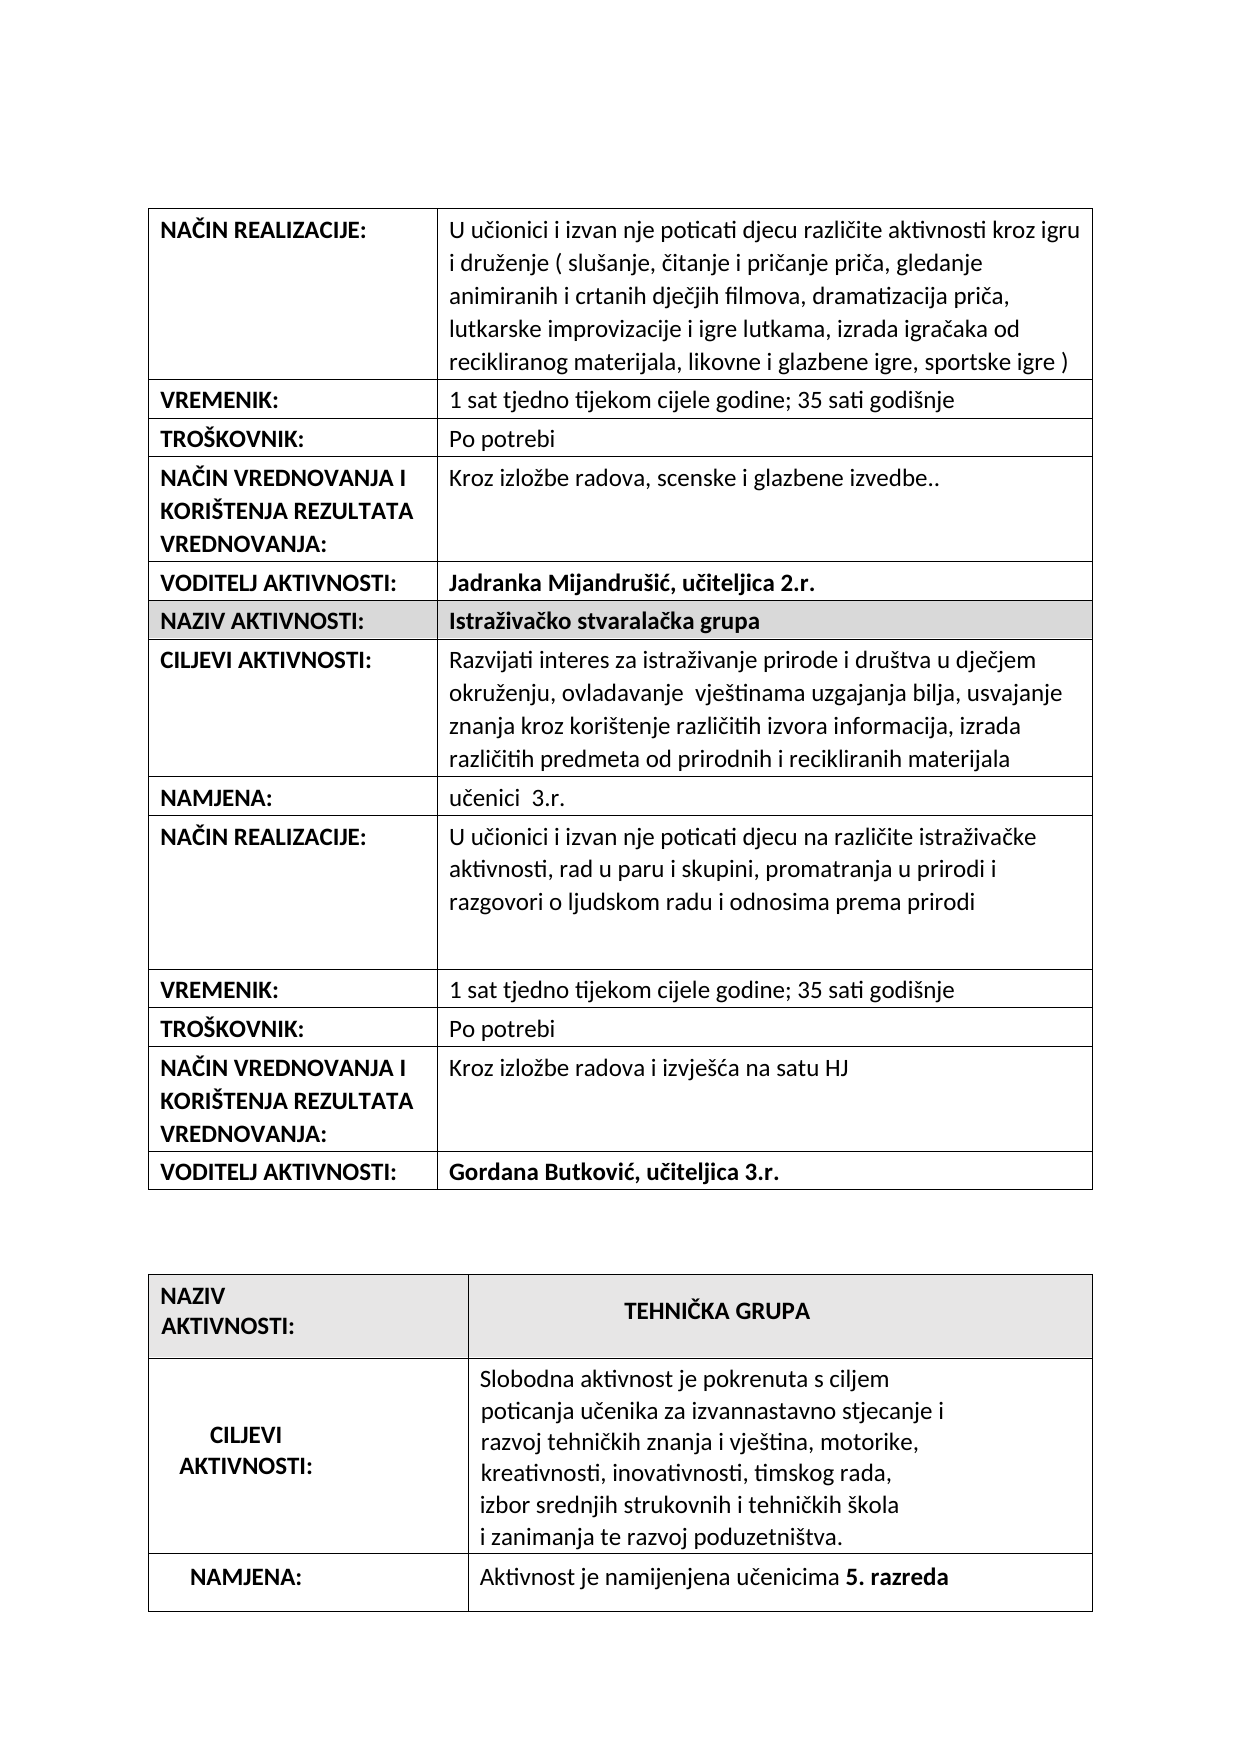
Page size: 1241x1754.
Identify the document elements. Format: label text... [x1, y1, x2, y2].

table_cell Po potrebi [438, 419, 1092, 456]
table_cell NAZIV AKTIVNOSTI: [149, 601, 437, 638]
table_cell VREMENIK: [149, 380, 437, 417]
table_cell učenici 3.r. [438, 777, 1092, 815]
table_cell NAČIN VREDNOVANJA I KORIŠTENJA REZULTATA VREDNOVANJA: [149, 457, 437, 561]
table_cell U učionici i izvan nje poticati djecu na različite istraživačke aktivnosti, rad u paru i skupini, promatranja u prirodi i razgovori o ljudskom radu i odnosima prema prirodi [438, 816, 1092, 968]
table_cell Razvijati interes za istraživanje prirode i društva u dječjem okruženju, ovladavanje vještinama uzgajanja bilja, usvajanje znanja kroz korištenje različitih izvora informacija, izrada različitih predmeta od prirodnih i recikliranih materijala [438, 640, 1092, 776]
table_header TEHNIČKA GRUPA [469, 1275, 1092, 1357]
table_cell 1 sat tjedno tijekom cijele godine; 35 sati godišnje [438, 380, 1092, 417]
table_cell Slobodna aktivnost je pokrenuta s ciljem poticanja učenika za izvannastavno stjecanje i razvoj tehničkih znanja i vještina, motorike, kreativnosti, inovativnosti, timskog rada, izbor srednjih strukovnih i tehničkih škola i zanimanja te razvoj poduzetništva. [469, 1359, 1092, 1553]
table_cell U učionici i izvan nje poticati djecu različite aktivnosti kroz igru i druženje ( slušanje, čitanje i pričanje priča, gledanje animiranih i crtanih dječjih filmova, dramatizacija priča, lutkarske improvizacije i igre lutkama, izrada igračaka od recikliranog materijala, likovne i glazbene igre, sportske igre ) [438, 209, 1092, 379]
table_cell Aktivnost je namijenjena učenicima 5. razreda [469, 1554, 1092, 1611]
table_cell Po potrebi [438, 1008, 1092, 1046]
table_cell NAČIN VREDNOVANJA I KORIŠTENJA REZULTATA VREDNOVANJA: [149, 1047, 437, 1151]
table_cell NAČIN REALIZACIJE: [149, 209, 437, 379]
table_cell VODITELJ AKTIVNOSTI: [149, 1152, 437, 1189]
table_cell VREMENIK: [149, 970, 437, 1007]
table_cell TROŠKOVNIK: [149, 419, 437, 456]
table_cell NAČIN REALIZACIJE: [149, 816, 437, 968]
table_cell NAMJENA: [149, 1554, 468, 1611]
table_cell CILJEVI AKTIVNOSTI: [149, 1359, 468, 1553]
table_cell Istraživačko stvaralačka grupa [438, 601, 1092, 638]
table_cell Kroz izložbe radova i izvješća na satu HJ [438, 1047, 1092, 1151]
table_cell Gordana Butković, učiteljica 3.r. [438, 1152, 1092, 1189]
table_cell TROŠKOVNIK: [149, 1008, 437, 1046]
table_cell CILJEVI AKTIVNOSTI: [149, 640, 437, 776]
table_cell VODITELJ AKTIVNOSTI: [149, 562, 437, 599]
table_cell Kroz izložbe radova, scenske i glazbene izvedbe.. [438, 457, 1092, 561]
table_header NAZIV AKTIVNOSTI: [149, 1275, 468, 1357]
table_cell NAMJENA: [149, 777, 437, 815]
table_cell 1 sat tjedno tijekom cijele godine; 35 sati godišnje [438, 970, 1092, 1007]
table_cell Jadranka Mijandrušić, učiteljica 2.r. [438, 562, 1092, 599]
